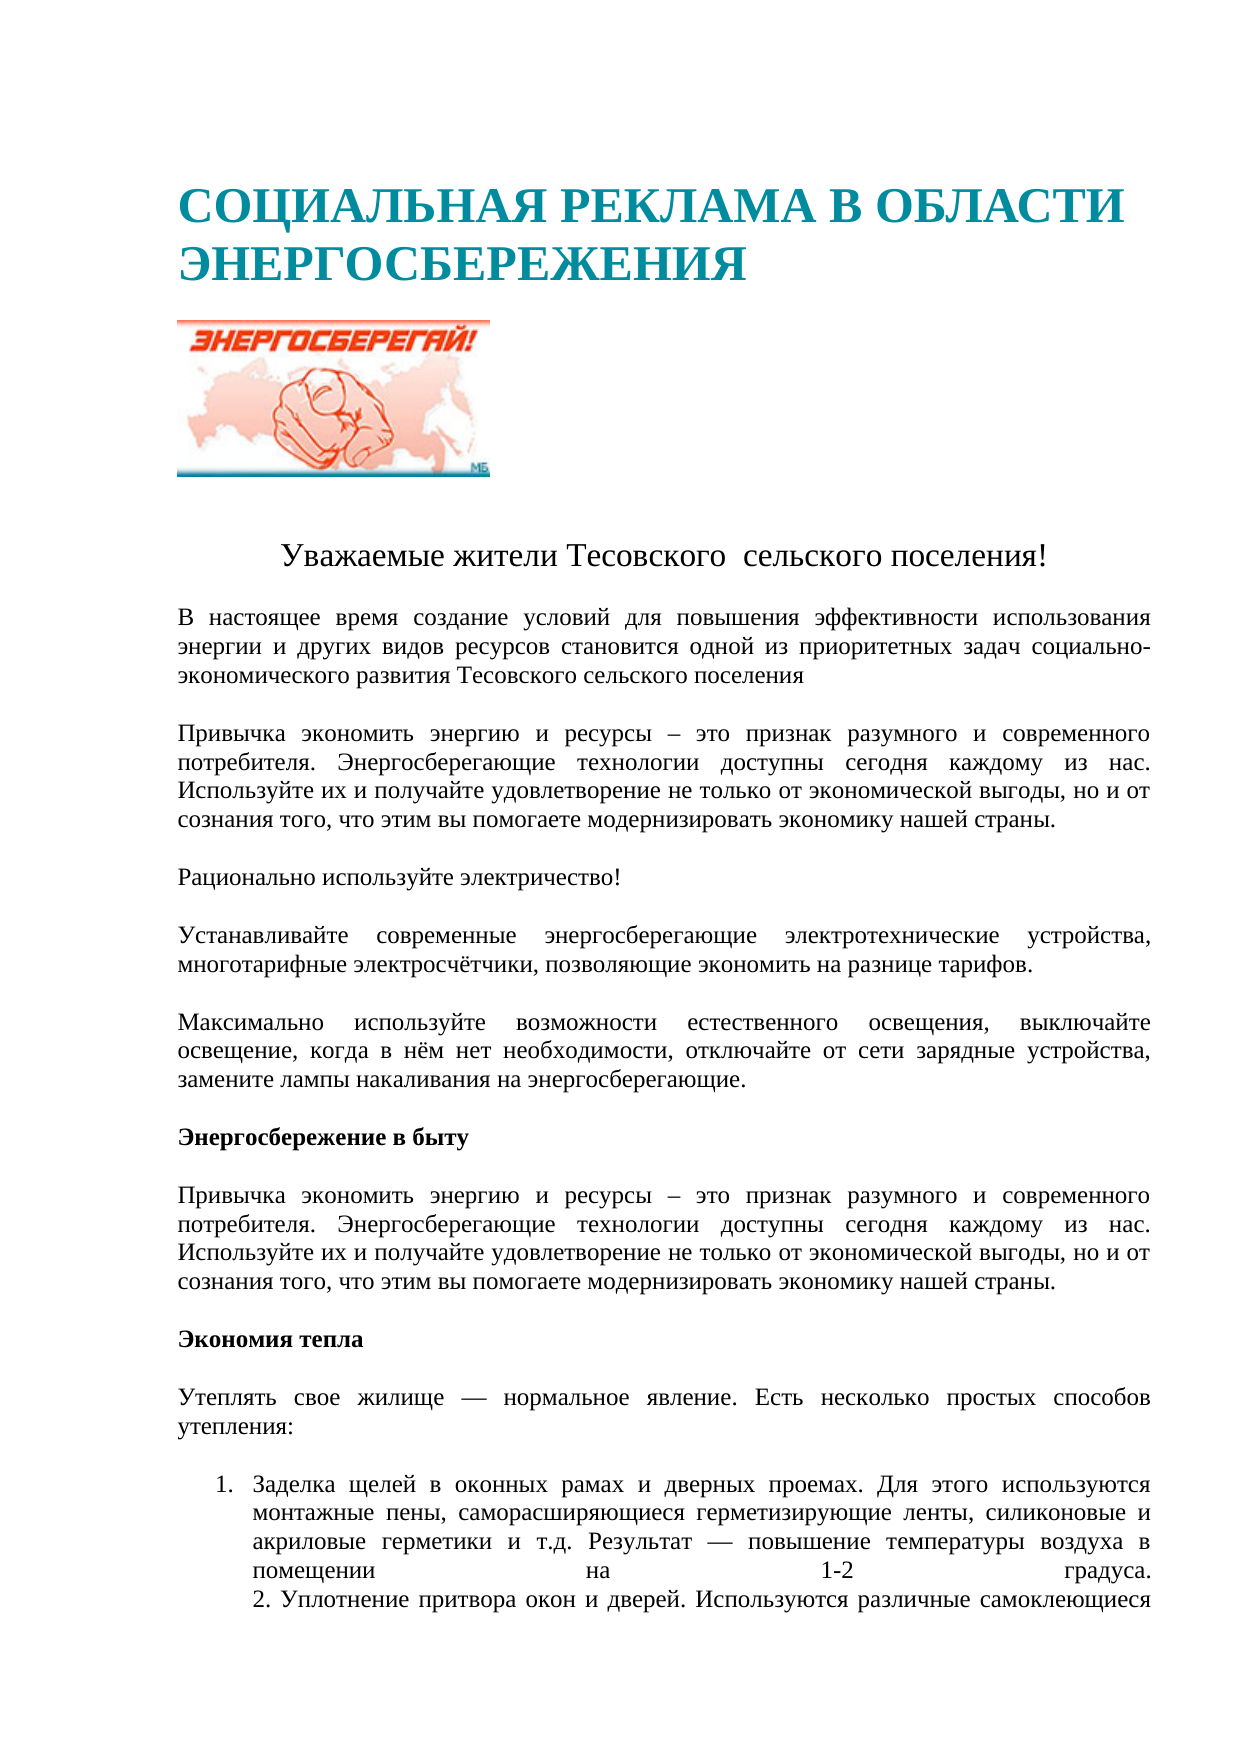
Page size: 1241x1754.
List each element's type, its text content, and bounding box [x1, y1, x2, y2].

text Энергосбережение в быту [177, 1122, 1152, 1151]
text Привычка экономить энергию и ресурсы – это признак разумного и современного потребителя. Энергосберегающие технологии доступны сегодня каждому из нас. Используйте их и получайте удовлетворение не только от экономической выгоды, но и от сознания того, что этим вы помогаете модернизировать экономику нашей страны. [177, 1180, 1152, 1295]
text Уважаемые жители Тесовского сельского поселения! [177, 535, 1152, 573]
text В настоящее время создание условий для повышения эффективности использования энергии и других видов ресурсов становится одной из приоритетных задач социально-экономического развития Тесовского сельского поселения [177, 602, 1152, 689]
text Экономия тепла [177, 1324, 1152, 1353]
text Утеплять свое жилище — нормальное явление. Есть несколько простых способов утепления: [177, 1382, 1152, 1439]
text СОЦИАЛЬНАЯ РЕКЛАМА В ОБЛАСТИ ЭНЕРГОСБЕРЕЖЕНИЯ [177, 176, 1152, 291]
text Максимально используйте возможности естественного освещения, выключайте освещение, когда в нём нет необходимости, отключайте от сети зарядные устройства, замените лампы накаливания на энергосберегающие. [177, 1007, 1152, 1093]
text Устанавливайте современные энергосберегающие электротехнические устройства, многотарифные электросчётчики, позволяющие экономить на разнице тарифов. [177, 920, 1152, 977]
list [215, 1469, 1152, 1612]
picture [177, 320, 490, 477]
text Рационально используйте электричество! [177, 862, 1152, 891]
text Привычка экономить энергию и ресурсы – это признак разумного и современного потребителя. Энергосберегающие технологии доступны сегодня каждому из нас. Используйте их и получайте удовлетворение не только от экономической выгоды, но и от сознания того, что этим вы помогаете модернизировать экономику нашей страны. [177, 718, 1152, 833]
